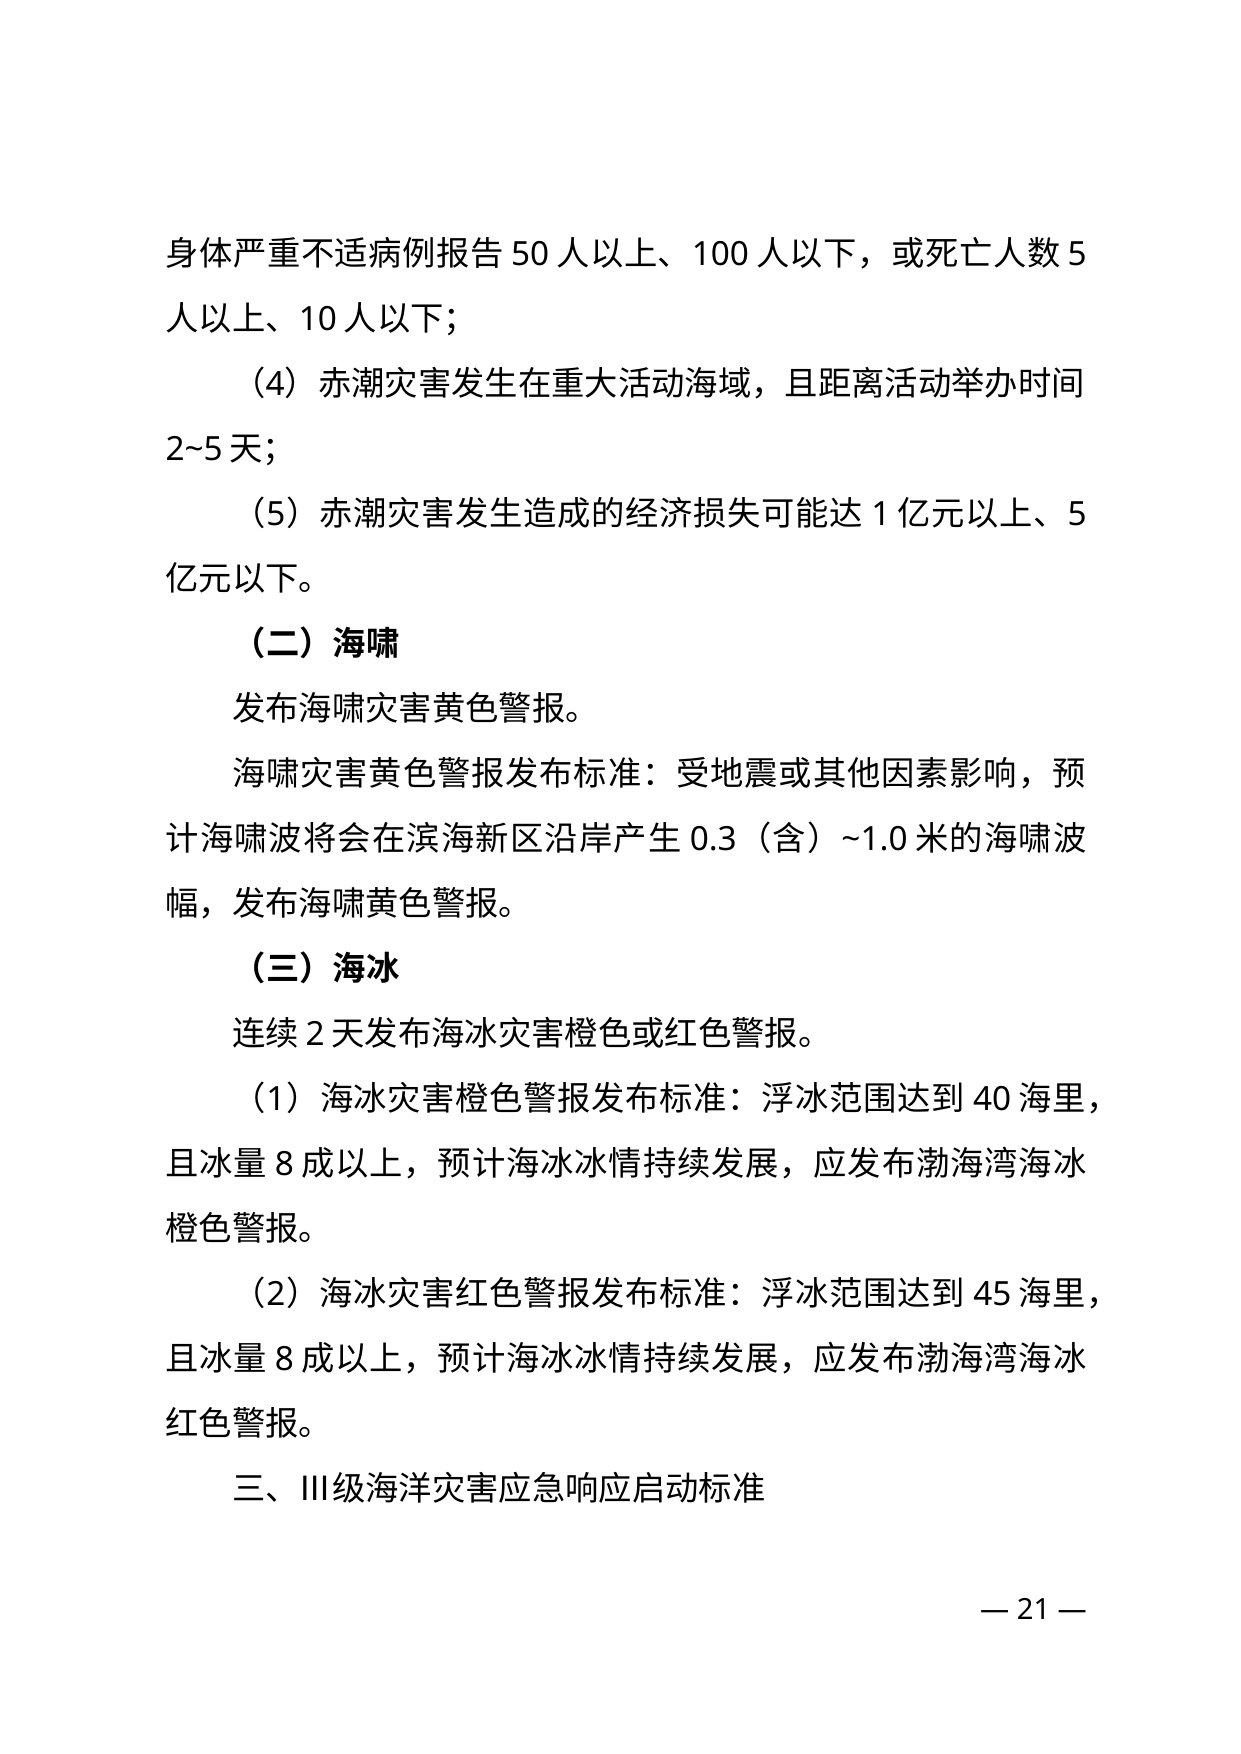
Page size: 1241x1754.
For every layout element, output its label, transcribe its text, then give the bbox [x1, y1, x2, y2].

text （1）海冰灾害橙色警报发布标准：浮冰范围达到40海里，且冰量8成以上，预计海冰冰情持续发展，应发布渤海湾海冰橙色警报。 [165, 1063, 1087, 1258]
text 海啸灾害黄色警报发布标准：受地震或其他因素影响，预计海啸波将会在滨海新区沿岸产生0.3（含）~1.0米的海啸波幅，发布海啸黄色警报。 [165, 738, 1087, 933]
text 发布海啸灾害黄色警报。 [165, 673, 1087, 738]
text （2）海冰灾害红色警报发布标准：浮冰范围达到45海里，且冰量8成以上，预计海冰冰情持续发展，应发布渤海湾海冰红色警报。 [165, 1258, 1087, 1453]
text （5）赤潮灾害发生造成的经济损失可能达1亿元以上、5亿元以下。 [165, 478, 1087, 608]
text 连续2天发布海冰灾害橙色或红色警报。 [165, 998, 1087, 1063]
text （二）海啸 [165, 608, 1087, 673]
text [165, 218, 1087, 348]
text 三、Ⅲ级海洋灾害应急响应启动标准 [165, 1453, 1087, 1518]
text （三）海冰 [165, 933, 1087, 998]
text （4）赤潮灾害发生在重大活动海域，且距离活动举办时间2~5天； [165, 348, 1087, 478]
